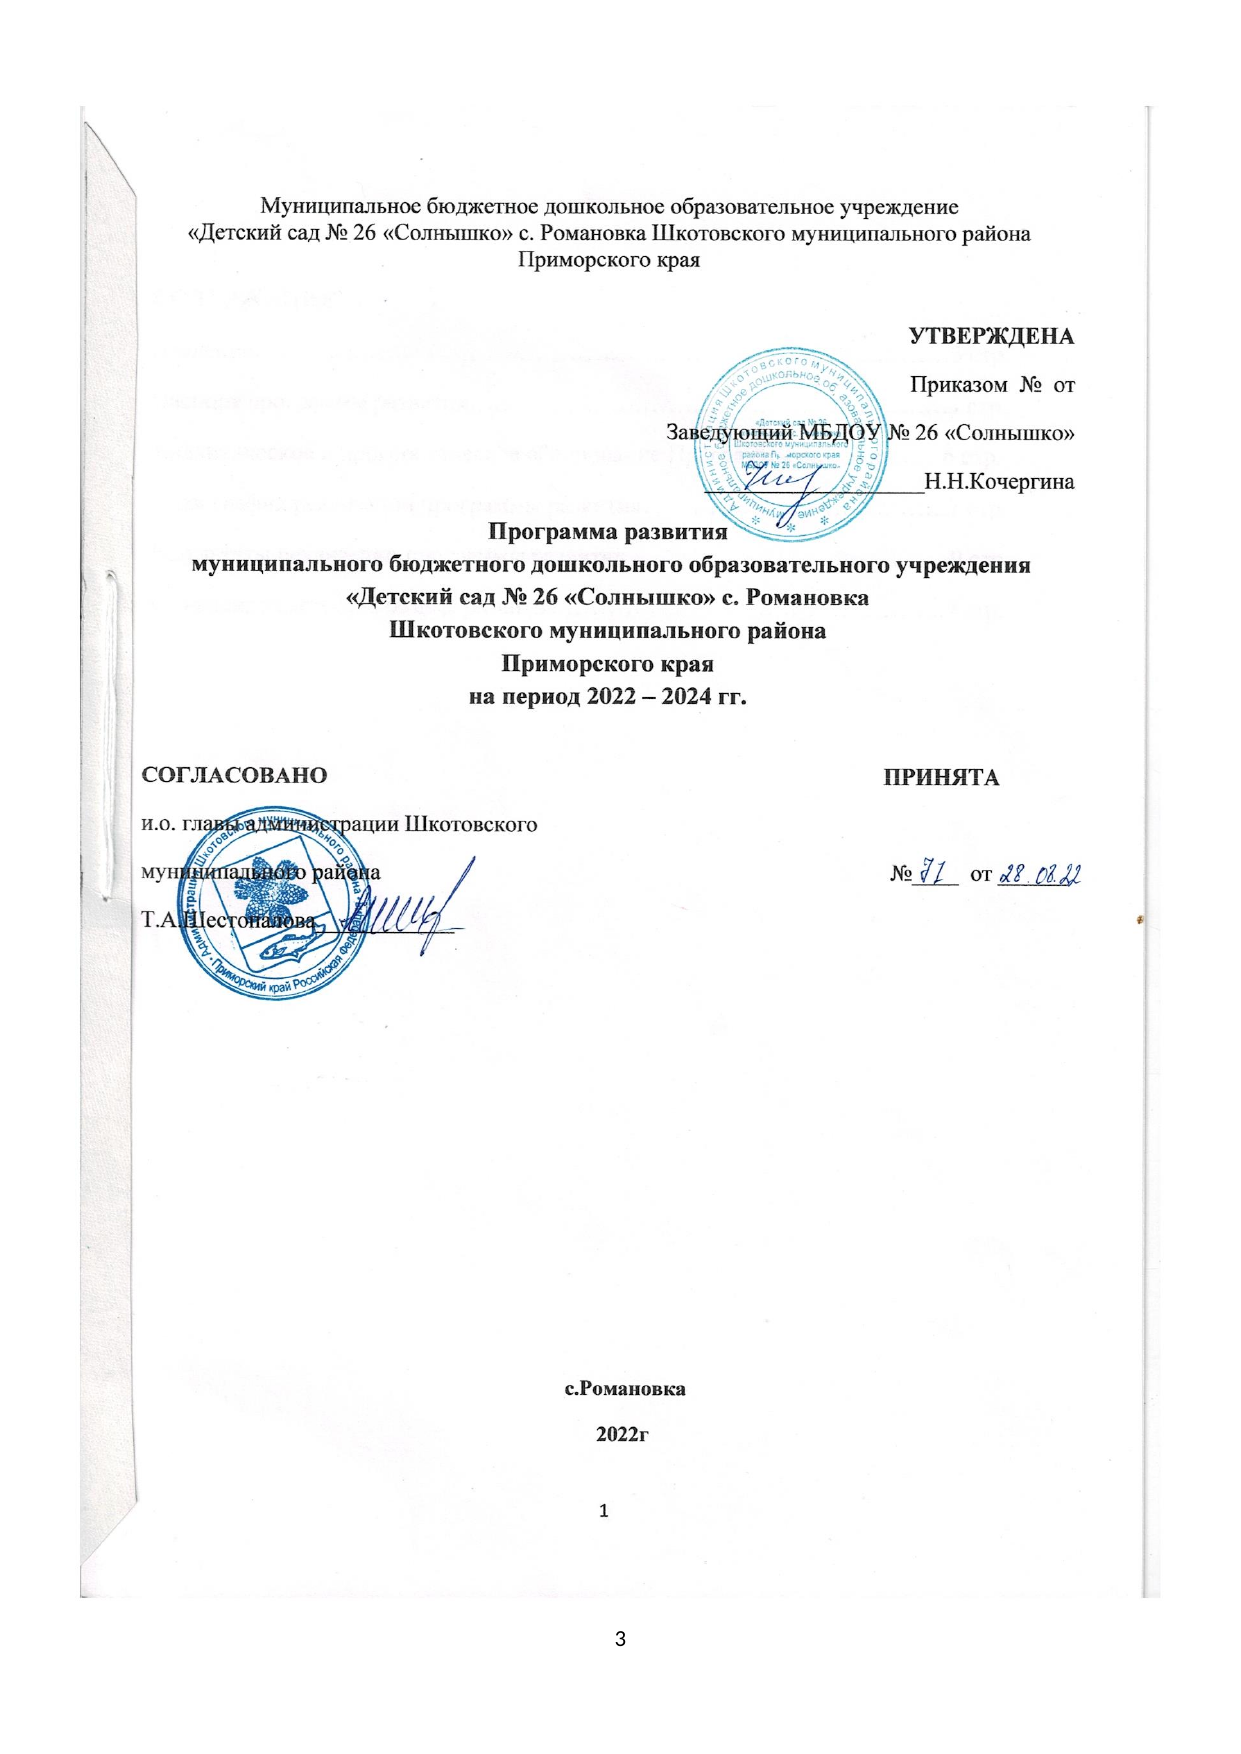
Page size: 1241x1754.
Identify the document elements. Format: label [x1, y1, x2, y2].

picture [75, 101, 1166, 1602]
